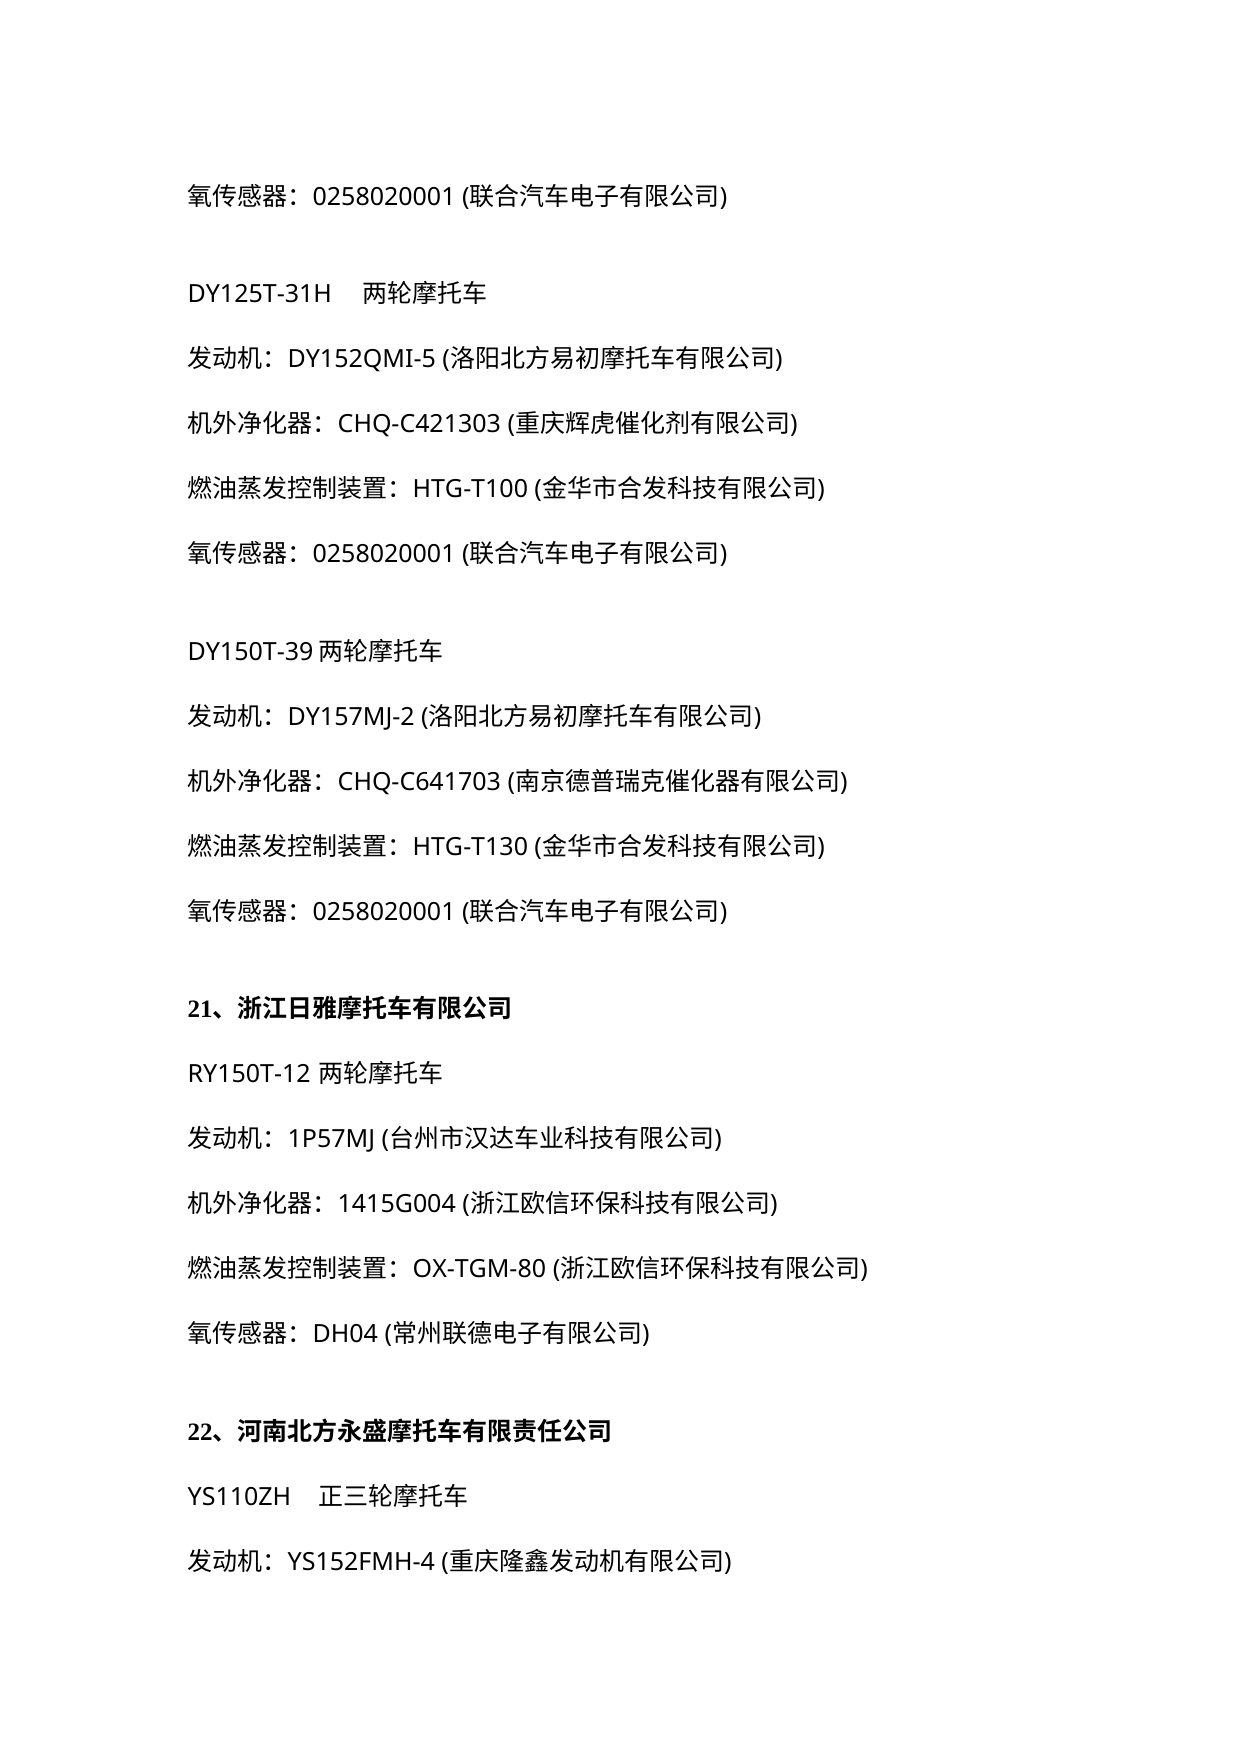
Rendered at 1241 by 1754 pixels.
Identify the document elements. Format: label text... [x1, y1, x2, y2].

text 燃油蒸发控制装置：HTG-T130 (金华市合发科技有限公司) [187, 812, 1053, 877]
text 21、浙江日雅摩托车有限公司 [187, 974, 1053, 1039]
text 氧传感器：0258020001 (联合汽车电子有限公司) [187, 877, 1053, 942]
text 机外净化器：CHQ-C421303 (重庆辉虎催化剂有限公司) [187, 389, 1053, 454]
text 22、河南北方永盛摩托车有限责任公司 [187, 1397, 1053, 1462]
text DY150T-39 两轮摩托车 [187, 617, 1053, 682]
text 机外净化器：CHQ-C641703 (南京德普瑞克催化器有限公司) [187, 747, 1053, 812]
text DY125T-31H 两轮摩托车 [187, 259, 1053, 324]
text 机外净化器：1415G004 (浙江欧信环保科技有限公司) [187, 1169, 1053, 1234]
text 氧传感器：0258020001 (联合汽车电子有限公司) [187, 519, 1053, 584]
text 燃油蒸发控制装置：OX-TGM-80 (浙江欧信环保科技有限公司) [187, 1234, 1053, 1299]
text 燃油蒸发控制装置：HTG-T100 (金华市合发科技有限公司) [187, 454, 1053, 519]
text 发动机：1P57MJ (台州市汉达车业科技有限公司) [187, 1104, 1053, 1169]
text RY150T-12 两轮摩托车 [187, 1039, 1053, 1104]
text 氧传感器：DH04 (常州联德电子有限公司) [187, 1299, 1053, 1364]
text 氧传感器：0258020001 (联合汽车电子有限公司) [187, 162, 1053, 227]
text 发动机：DY157MJ-2 (洛阳北方易初摩托车有限公司) [187, 682, 1053, 747]
text 发动机：DY152QMI-5 (洛阳北方易初摩托车有限公司) [187, 324, 1053, 389]
text YS110ZH 正三轮摩托车 [187, 1462, 1053, 1527]
text 发动机：YS152FMH-4 (重庆隆鑫发动机有限公司) [187, 1527, 1053, 1592]
